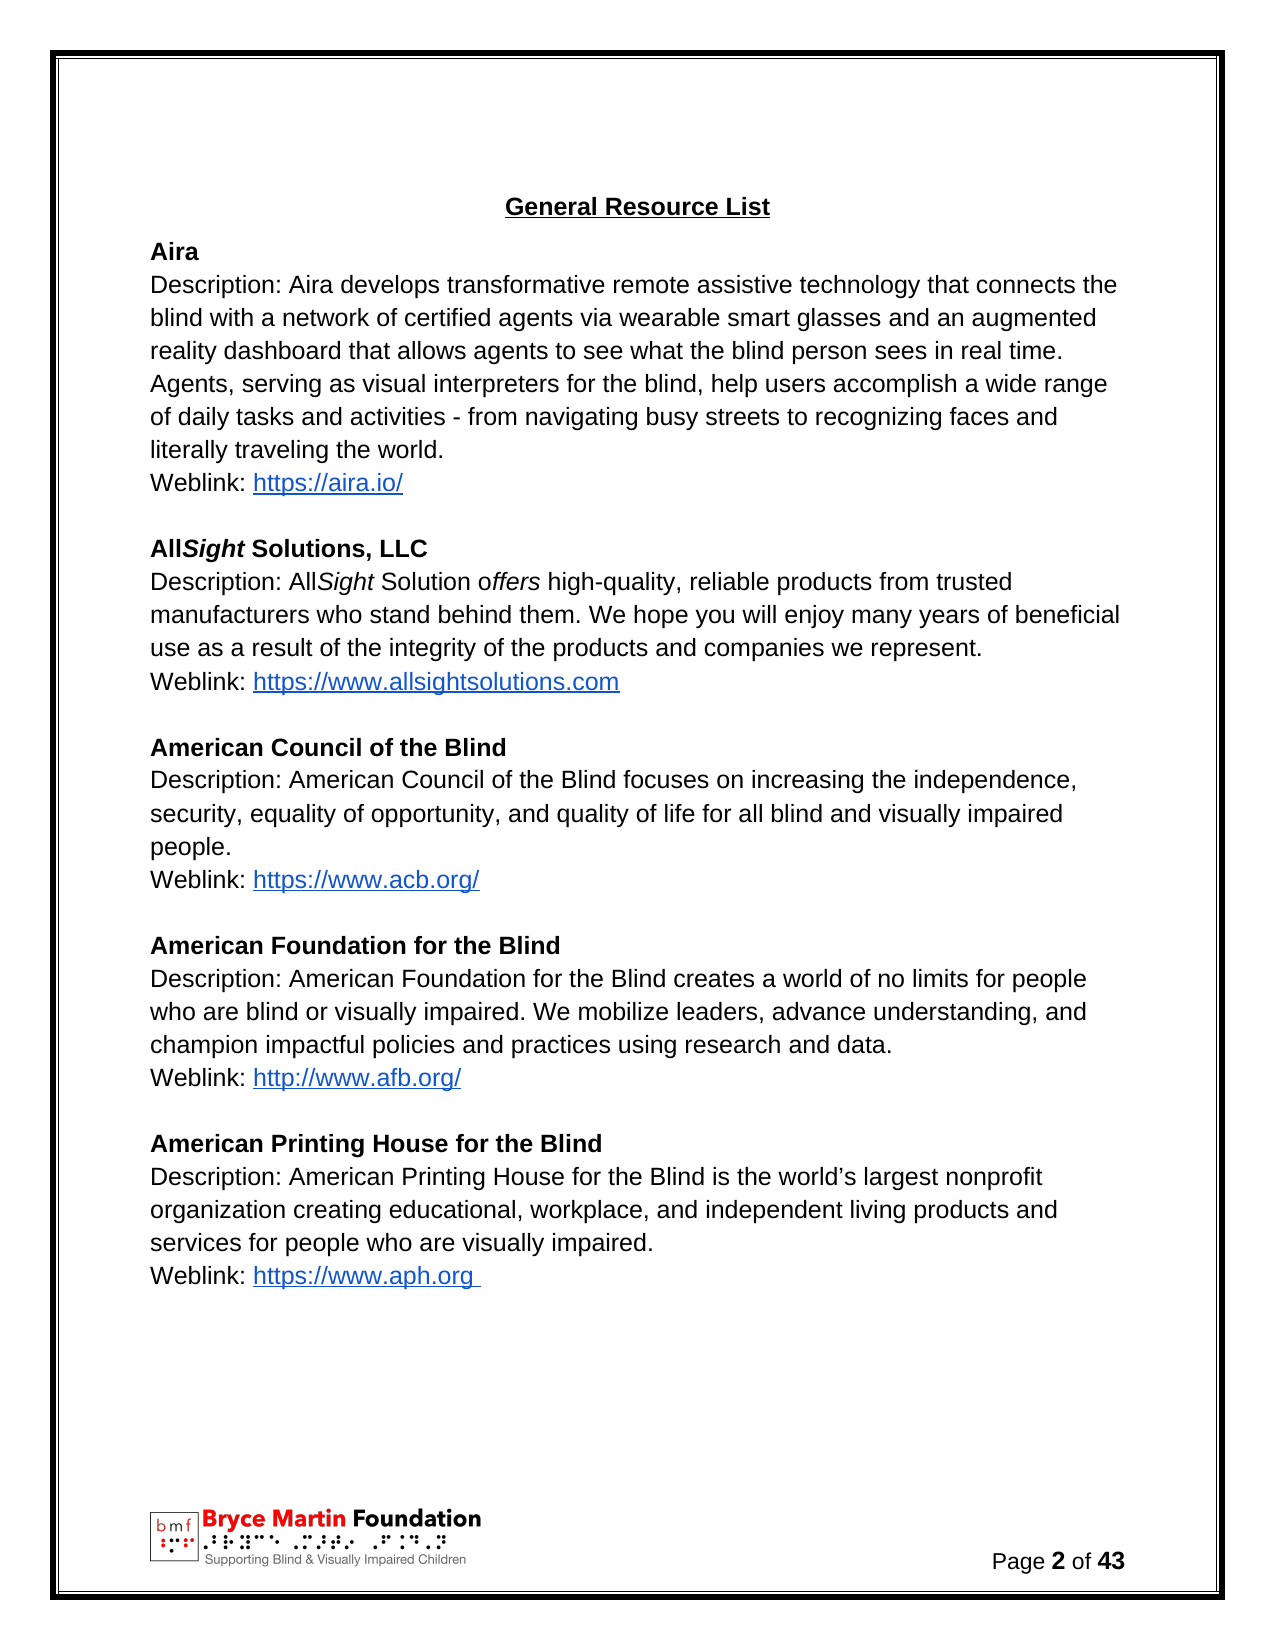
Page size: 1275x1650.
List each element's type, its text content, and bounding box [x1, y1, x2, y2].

text Description: American Printing House for the Blind is the world’s largest nonprofit organization creating educational, workplace, and independent living products and services for people who are visually impaired. [150, 1162, 1125, 1257]
text Description: AllSight Solution offers high-quality, reliable products from trusted manufacturers who stand behind them. We hope you will enjoy many years of beneficial use as a result of the integrity of the products and companies we represent. [150, 567, 1125, 662]
text American Foundation for the Blind [150, 931, 1125, 959]
text Weblink: https://www.aph.org [150, 1261, 1125, 1289]
text American Printing House for the Blind [150, 1129, 1125, 1157]
text Weblink: https://aira.io/ [150, 468, 1125, 497]
text Description: Aira develops transformative remote assistive technology that connects the blind with a network of certified agents via wearable smart glasses and an augmented reality dashboard that allows agents to see what the blind person sees in real time. Agents, serving as visual interpreters for the blind, help users accomplish a wide range of daily tasks and activities - from navigating busy streets to recognizing faces and literally traveling the world. [150, 270, 1125, 464]
picture [150, 1506, 482, 1570]
subtitle General Resource List [150, 192, 1125, 220]
text Aira [150, 237, 1125, 266]
text Description: American Council of the Blind focuses on increasing the independence, security, equality of opportunity, and quality of life for all blind and visually impaired people. [150, 766, 1125, 860]
text Weblink: https://www.acb.org/ [150, 864, 1125, 893]
text Weblink: https://www.allsightsolutions.com [150, 666, 1125, 695]
text Weblink: http://www.afb.org/ [150, 1063, 1125, 1091]
text Description: American Foundation for the Blind creates a world of no limits for people who are blind or visually impaired. We mobilize leaders, advance understanding, and champion impactful policies and practices using research and data. [150, 964, 1125, 1058]
text AllSight Solutions, LLC [150, 534, 1125, 563]
text American Council of the Blind [150, 732, 1125, 761]
